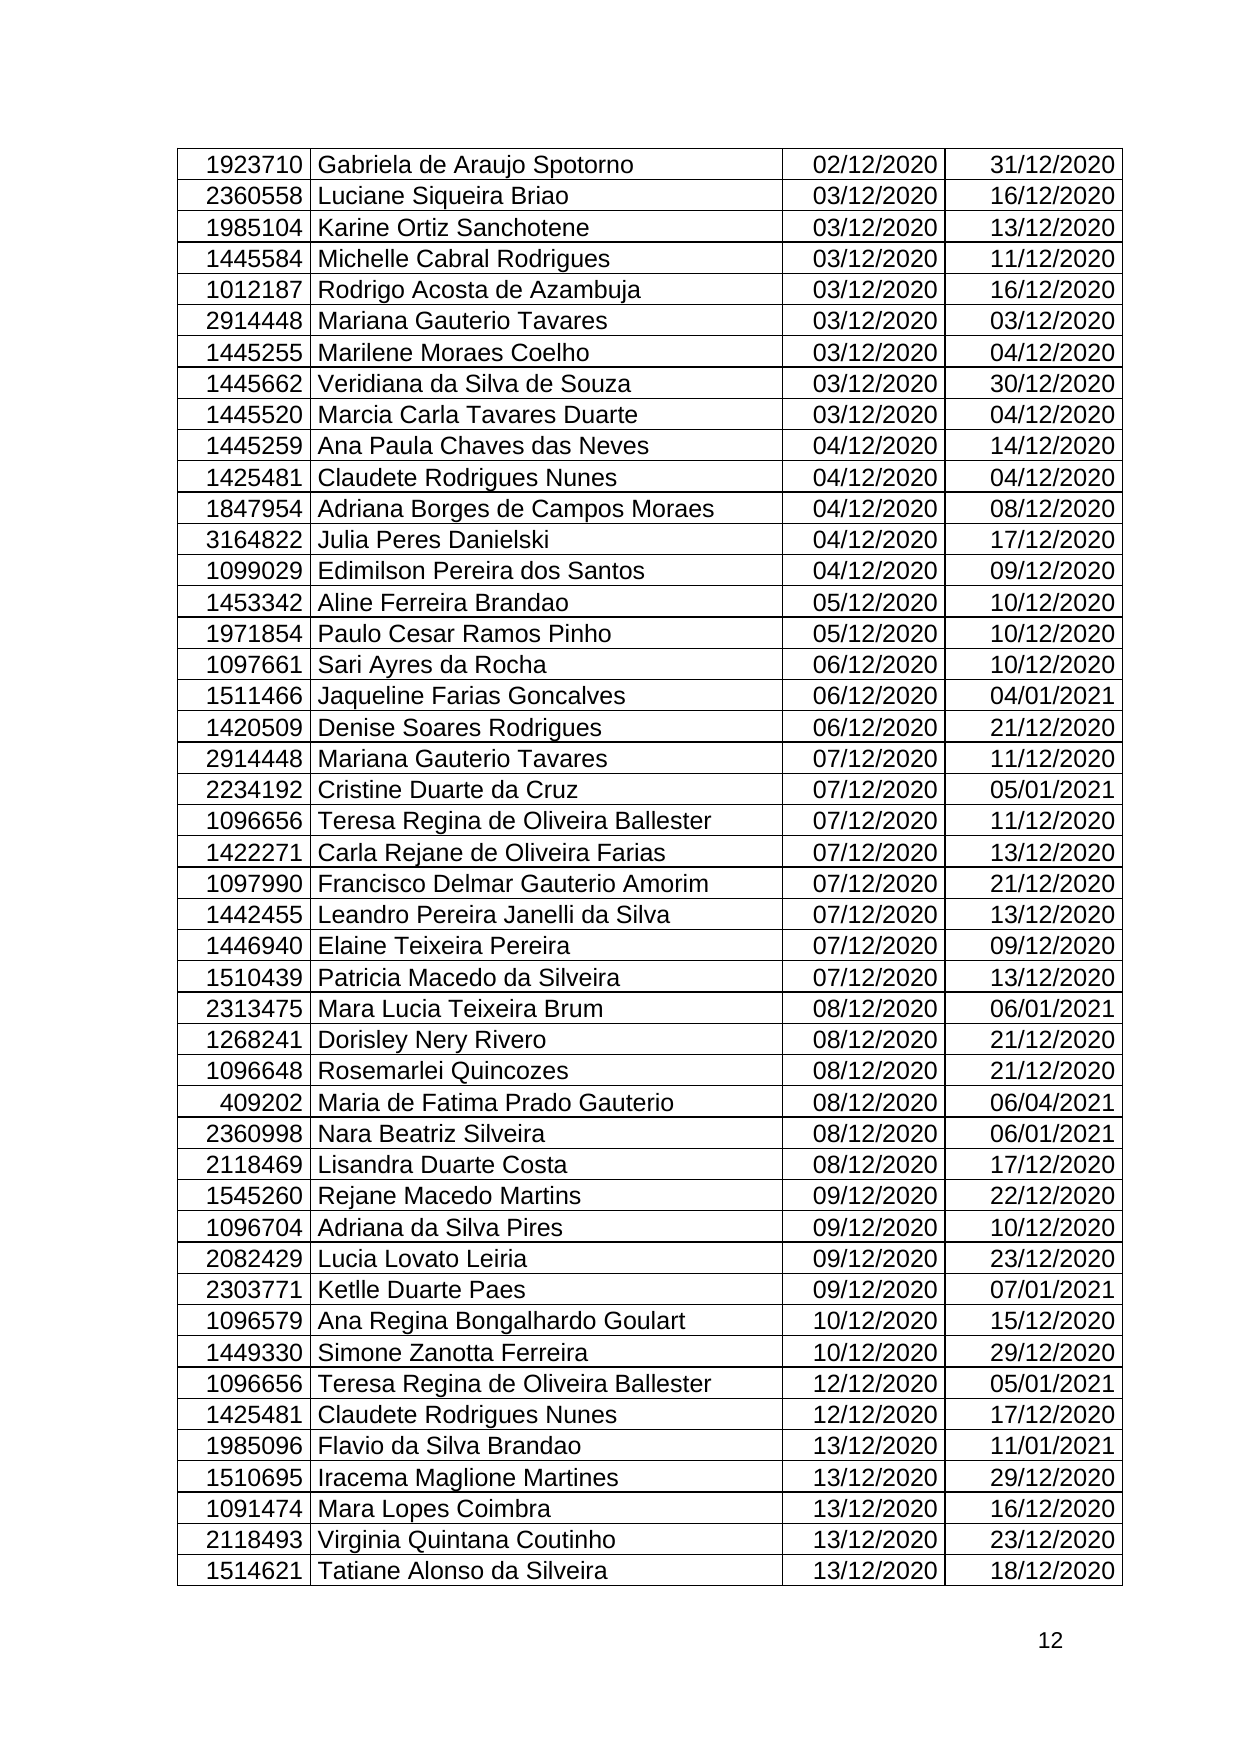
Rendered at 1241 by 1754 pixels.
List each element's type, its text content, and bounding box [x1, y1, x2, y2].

table_cell 1425481 [178, 1399, 310, 1429]
table_cell 04/12/2020 [946, 461, 1122, 491]
table_cell 13/12/2020 [946, 211, 1122, 241]
table_cell 11/12/2020 [946, 743, 1122, 773]
table_cell 04/12/2020 [783, 461, 944, 491]
table_cell Simone Zanotta Ferreira [311, 1336, 782, 1366]
table_cell 2914448 [178, 743, 310, 773]
table_cell 05/01/2021 [946, 1368, 1122, 1398]
table_cell 09/12/2020 [783, 1274, 944, 1304]
table_cell 1096704 [178, 1211, 310, 1241]
table_cell Edimilson Pereira dos Santos [311, 555, 782, 585]
table_cell 11/12/2020 [946, 805, 1122, 835]
table_cell 1096656 [178, 805, 310, 835]
table_cell 1510439 [178, 961, 310, 991]
table_cell Leandro Pereira Janelli da Silva [311, 899, 782, 929]
table_cell 22/12/2020 [946, 1180, 1122, 1210]
table_cell Elaine Teixeira Pereira [311, 930, 782, 960]
table_cell Mariana Gauterio Tavares [311, 305, 782, 335]
table_cell 17/12/2020 [946, 1149, 1122, 1179]
table_cell 03/12/2020 [783, 305, 944, 335]
table_cell 1445584 [178, 243, 310, 273]
table_cell 1514621 [178, 1555, 310, 1585]
table_cell 11/12/2020 [946, 243, 1122, 273]
table_cell 12/12/2020 [783, 1399, 944, 1429]
table_cell Cristine Duarte da Cruz [311, 774, 782, 804]
table_cell 2914448 [178, 305, 310, 335]
table_cell 1091474 [178, 1493, 310, 1523]
table_cell 29/12/2020 [946, 1461, 1122, 1491]
table_cell 2303771 [178, 1274, 310, 1304]
table_cell 1096579 [178, 1305, 310, 1335]
table_cell 07/12/2020 [783, 743, 944, 773]
table_cell 04/12/2020 [783, 493, 944, 523]
table_cell 03/12/2020 [783, 399, 944, 429]
table_cell 1420509 [178, 711, 310, 741]
table_cell 09/12/2020 [946, 930, 1122, 960]
table_cell Adriana da Silva Pires [311, 1211, 782, 1241]
table_cell 07/01/2021 [946, 1274, 1122, 1304]
table_cell 03/12/2020 [783, 336, 944, 366]
table_cell 03/12/2020 [783, 211, 944, 241]
table_cell 06/12/2020 [783, 680, 944, 710]
table_cell Dorisley Nery Rivero [311, 1024, 782, 1054]
table_cell 08/12/2020 [783, 1024, 944, 1054]
table_cell 07/12/2020 [783, 774, 944, 804]
table_cell Iracema Maglione Martines [311, 1461, 782, 1491]
table_cell 04/12/2020 [946, 336, 1122, 366]
table_cell 23/12/2020 [946, 1524, 1122, 1554]
table_cell 1097990 [178, 868, 310, 898]
table_cell 17/12/2020 [946, 524, 1122, 554]
table_cell Patricia Macedo da Silveira [311, 961, 782, 991]
table_cell 1985104 [178, 211, 310, 241]
table_cell Rodrigo Acosta de Azambuja [311, 274, 782, 304]
table_cell 1012187 [178, 274, 310, 304]
table_cell 09/12/2020 [783, 1180, 944, 1210]
table_cell Claudete Rodrigues Nunes [311, 1399, 782, 1429]
table_cell 21/12/2020 [946, 711, 1122, 741]
table_cell 21/12/2020 [946, 1024, 1122, 1054]
table_cell Adriana Borges de Campos Moraes [311, 493, 782, 523]
table_cell 1510695 [178, 1461, 310, 1491]
table_cell 1445662 [178, 368, 310, 398]
table_cell Ana Paula Chaves das Neves [311, 430, 782, 460]
table_cell 1096656 [178, 1368, 310, 1398]
table_cell 09/12/2020 [783, 1243, 944, 1273]
table_cell 1422271 [178, 836, 310, 866]
table_cell 06/12/2020 [783, 711, 944, 741]
table_cell Marilene Moraes Coelho [311, 336, 782, 366]
table_cell Virginia Quintana Coutinho [311, 1524, 782, 1554]
table_cell 18/12/2020 [946, 1555, 1122, 1585]
table_cell 31/12/2020 [946, 149, 1122, 179]
table_cell 2082429 [178, 1243, 310, 1273]
table_cell 03/12/2020 [783, 274, 944, 304]
table_cell 08/12/2020 [783, 1086, 944, 1116]
table_cell 21/12/2020 [946, 868, 1122, 898]
table_cell Aline Ferreira Brandao [311, 586, 782, 616]
table_cell 1971854 [178, 618, 310, 648]
table_cell 07/12/2020 [783, 836, 944, 866]
table_cell Nara Beatriz Silveira [311, 1118, 782, 1148]
table_cell 10/12/2020 [946, 618, 1122, 648]
table_cell 04/01/2021 [946, 680, 1122, 710]
table_cell 1442455 [178, 899, 310, 929]
table_cell Mara Lopes Coimbra [311, 1493, 782, 1523]
table_cell 15/12/2020 [946, 1305, 1122, 1335]
table_cell Denise Soares Rodrigues [311, 711, 782, 741]
table_cell Julia Peres Danielski [311, 524, 782, 554]
table_cell 1445259 [178, 430, 310, 460]
table_cell Rejane Macedo Martins [311, 1180, 782, 1210]
table_cell Ketlle Duarte Paes [311, 1274, 782, 1304]
table_cell 09/12/2020 [783, 1211, 944, 1241]
table_cell Luciane Siqueira Briao [311, 180, 782, 210]
table_cell 05/12/2020 [783, 618, 944, 648]
table_cell 13/12/2020 [946, 961, 1122, 991]
table_cell 13/12/2020 [946, 836, 1122, 866]
table_cell 16/12/2020 [946, 180, 1122, 210]
table_cell 12/12/2020 [783, 1368, 944, 1398]
table_cell 30/12/2020 [946, 368, 1122, 398]
table_cell Marcia Carla Tavares Duarte [311, 399, 782, 429]
table_cell 02/12/2020 [783, 149, 944, 179]
table_cell Teresa Regina de Oliveira Ballester [311, 805, 782, 835]
table_cell 03/12/2020 [783, 243, 944, 273]
table_cell 08/12/2020 [783, 1118, 944, 1148]
table_cell 1847954 [178, 493, 310, 523]
table_cell 1449330 [178, 1336, 310, 1366]
table_cell 07/12/2020 [783, 899, 944, 929]
table_cell Ana Regina Bongalhardo Goulart [311, 1305, 782, 1335]
table_cell 06/01/2021 [946, 993, 1122, 1023]
table_cell 05/12/2020 [783, 586, 944, 616]
table_cell Mara Lucia Teixeira Brum [311, 993, 782, 1023]
table_cell 2118493 [178, 1524, 310, 1554]
table_cell Tatiane Alonso da Silveira [311, 1555, 782, 1585]
table_cell 1097661 [178, 649, 310, 679]
table_cell 08/12/2020 [783, 1149, 944, 1179]
table_cell 04/12/2020 [783, 555, 944, 585]
table_cell 1446940 [178, 930, 310, 960]
table_cell 1425481 [178, 461, 310, 491]
table_cell 13/12/2020 [783, 1430, 944, 1460]
table_cell 16/12/2020 [946, 1493, 1122, 1523]
table_cell 06/01/2021 [946, 1118, 1122, 1148]
table_cell 1545260 [178, 1180, 310, 1210]
table_cell Carla Rejane de Oliveira Farias [311, 836, 782, 866]
table_cell 06/04/2021 [946, 1086, 1122, 1116]
table_cell Sari Ayres da Rocha [311, 649, 782, 679]
table_cell 03/12/2020 [783, 368, 944, 398]
table_cell 3164822 [178, 524, 310, 554]
table_cell 07/12/2020 [783, 805, 944, 835]
table_cell 05/01/2021 [946, 774, 1122, 804]
table_cell 1453342 [178, 586, 310, 616]
table_cell 13/12/2020 [783, 1461, 944, 1491]
table_cell 1985096 [178, 1430, 310, 1460]
table_cell Rosemarlei Quincozes [311, 1055, 782, 1085]
table_cell Lisandra Duarte Costa [311, 1149, 782, 1179]
table_cell 07/12/2020 [783, 868, 944, 898]
table_cell 04/12/2020 [783, 430, 944, 460]
table_cell 07/12/2020 [783, 961, 944, 991]
table_cell 13/12/2020 [783, 1524, 944, 1554]
table_cell 16/12/2020 [946, 274, 1122, 304]
table_cell Michelle Cabral Rodrigues [311, 243, 782, 273]
table_cell Maria de Fatima Prado Gauterio [311, 1086, 782, 1116]
table_cell 06/12/2020 [783, 649, 944, 679]
table_cell 10/12/2020 [783, 1305, 944, 1335]
table_cell Mariana Gauterio Tavares [311, 743, 782, 773]
table_cell 1511466 [178, 680, 310, 710]
table_cell 08/12/2020 [783, 993, 944, 1023]
table_cell 1923710 [178, 149, 310, 179]
table_cell 10/12/2020 [946, 1211, 1122, 1241]
table_cell Veridiana da Silva de Souza [311, 368, 782, 398]
table_cell 1099029 [178, 555, 310, 585]
table_cell 1096648 [178, 1055, 310, 1085]
table_cell 04/12/2020 [946, 399, 1122, 429]
table_cell 09/12/2020 [946, 555, 1122, 585]
table_cell 08/12/2020 [946, 493, 1122, 523]
table_cell 1268241 [178, 1024, 310, 1054]
table_cell 11/01/2021 [946, 1430, 1122, 1460]
table_cell 04/12/2020 [783, 524, 944, 554]
table_cell 10/12/2020 [783, 1336, 944, 1366]
table_cell 13/12/2020 [946, 899, 1122, 929]
table_cell Claudete Rodrigues Nunes [311, 461, 782, 491]
table_cell 1445520 [178, 399, 310, 429]
table_cell 409202 [178, 1086, 310, 1116]
table_cell 2360998 [178, 1118, 310, 1148]
table_cell 13/12/2020 [783, 1555, 944, 1585]
table_cell 2313475 [178, 993, 310, 1023]
table_cell Karine Ortiz Sanchotene [311, 211, 782, 241]
table_cell 17/12/2020 [946, 1399, 1122, 1429]
table_cell 2234192 [178, 774, 310, 804]
table_cell 10/12/2020 [946, 586, 1122, 616]
table_cell Gabriela de Araujo Spotorno [311, 149, 782, 179]
table_cell 03/12/2020 [946, 305, 1122, 335]
table_cell 21/12/2020 [946, 1055, 1122, 1085]
table_cell 2360558 [178, 180, 310, 210]
table_cell Teresa Regina de Oliveira Ballester [311, 1368, 782, 1398]
table_cell 13/12/2020 [783, 1493, 944, 1523]
table_cell Lucia Lovato Leiria [311, 1243, 782, 1273]
table_cell 23/12/2020 [946, 1243, 1122, 1273]
table_cell Francisco Delmar Gauterio Amorim [311, 868, 782, 898]
table_cell 1445255 [178, 336, 310, 366]
table_cell Jaqueline Farias Goncalves [311, 680, 782, 710]
table_cell 14/12/2020 [946, 430, 1122, 460]
table_cell 07/12/2020 [783, 930, 944, 960]
table_cell 03/12/2020 [783, 180, 944, 210]
table_cell 08/12/2020 [783, 1055, 944, 1085]
table_cell Paulo Cesar Ramos Pinho [311, 618, 782, 648]
table_cell 2118469 [178, 1149, 310, 1179]
table_cell 10/12/2020 [946, 649, 1122, 679]
table_cell 29/12/2020 [946, 1336, 1122, 1366]
table_cell Flavio da Silva Brandao [311, 1430, 782, 1460]
